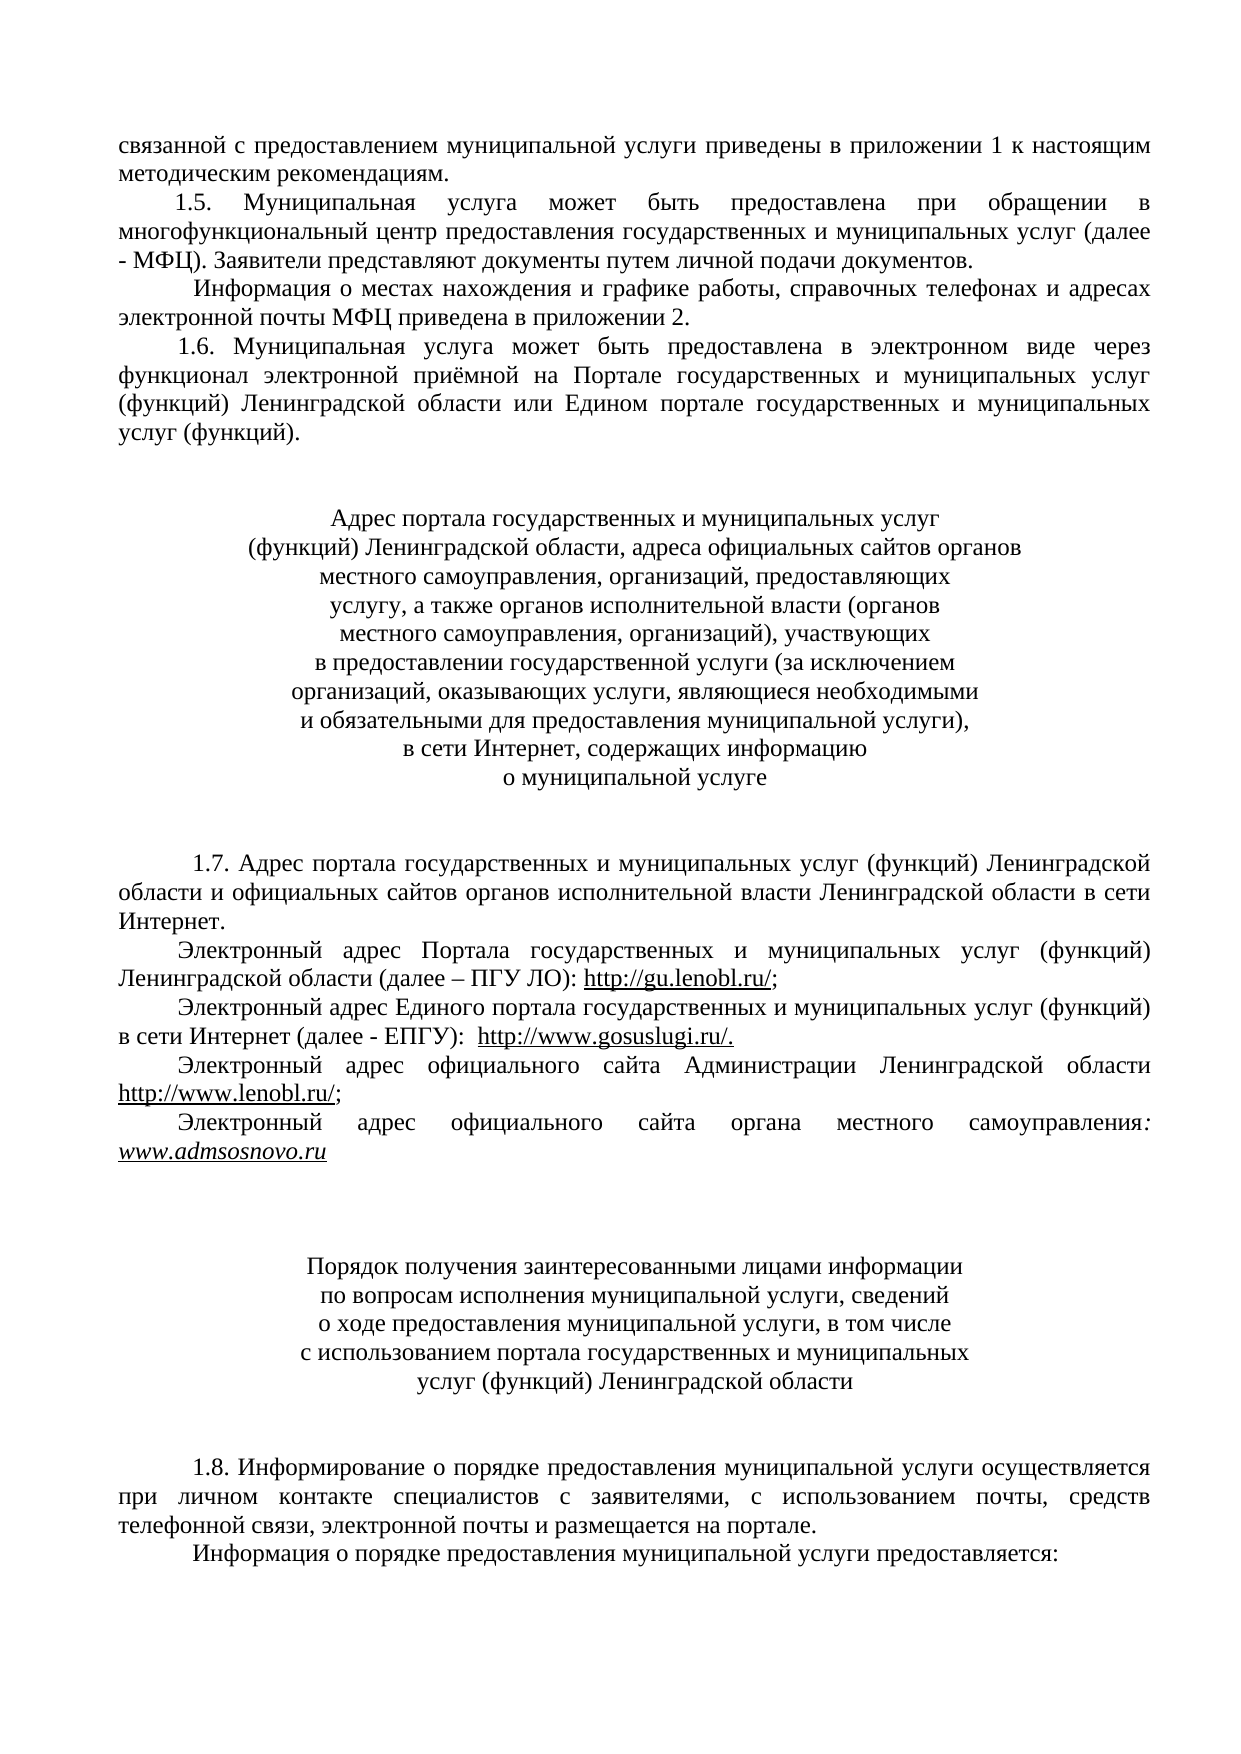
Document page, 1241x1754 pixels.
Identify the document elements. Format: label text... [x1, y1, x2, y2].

text Информация о порядке предоставления муниципальной услуги предоставляется: [118, 1538, 1152, 1567]
text Адрес портала государственных и муниципальных услуг [118, 503, 1152, 532]
text Электронный адрес официального сайта органа местного самоуправления: www.admsosnovo.ru [118, 1107, 1152, 1165]
text местного самоуправления, организаций), участвующих [118, 618, 1152, 647]
text услуг (функций) Ленинградской области [118, 1366, 1152, 1395]
text и обязательными для предоставления муниципальной услуги), [118, 705, 1152, 733]
text 1.6. Муниципальная услуга может быть предоставлена в электронном виде через функционал электронной приёмной на Портале государственных и муниципальных услуг (функций) Ленинградской области или Едином портале государственных и муниципальных услуг (функций). [118, 331, 1152, 446]
text 1.7. Адрес портала государственных и муниципальных услуг (функций) Ленинградской области и официальных сайтов органов исполнительной власти Ленинградской области в сети Интернет. [118, 848, 1152, 935]
text по вопросам исполнения муниципальной услуги, сведений [118, 1280, 1152, 1308]
text 1.8. Информирование о порядке предоставления муниципальной услуги осуществляется при личном контакте специалистов с заявителями, с использованием почты, средств телефонной связи, электронной почты и размещается на портале. [118, 1452, 1152, 1538]
text 1.5. Муниципальная услуга может быть предоставлена при обращении в многофункциональный центр предоставления государственных и муниципальных услуг (далее - МФЦ). Заявители представляют документы путем личной подачи документов. [118, 187, 1152, 273]
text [118, 130, 1152, 187]
text в предоставлении государственной услуги (за исключением [118, 647, 1152, 676]
text в сети Интернет, содержащих информацию [118, 733, 1152, 762]
text (функций) Ленинградской области, адреса официальных сайтов органов [118, 532, 1152, 561]
text Порядок получения заинтересованными лицами информации [118, 1251, 1152, 1280]
text Электронный адрес Единого портала государственных и муниципальных услуг (функций) в сети Интернет (далее - ЕПГУ): http://www.gosuslugi.ru/. [118, 992, 1152, 1050]
text местного самоуправления, организаций, предоставляющих [118, 561, 1152, 590]
text услугу, а также органов исполнительной власти (органов [118, 590, 1152, 618]
text организаций, оказывающих услуги, являющиеся необходимыми [118, 676, 1152, 705]
text Электронный адрес официального сайта Администрации Ленинградской области http://www.lenobl.ru/; [118, 1050, 1152, 1107]
text Информация о местах нахождения и графике работы, справочных телефонах и адресах электронной почты МФЦ приведена в приложении 2. [118, 273, 1152, 331]
text о ходе предоставления муниципальной услуги, в том числе [118, 1308, 1152, 1337]
text о муниципальной услуге [118, 762, 1152, 791]
text с использованием портала государственных и муниципальных [118, 1337, 1152, 1366]
text Электронный адрес Портала государственных и муниципальных услуг (функций) Ленинградской области (далее – ПГУ ЛО): http://gu.lenobl.ru/; [118, 935, 1152, 992]
